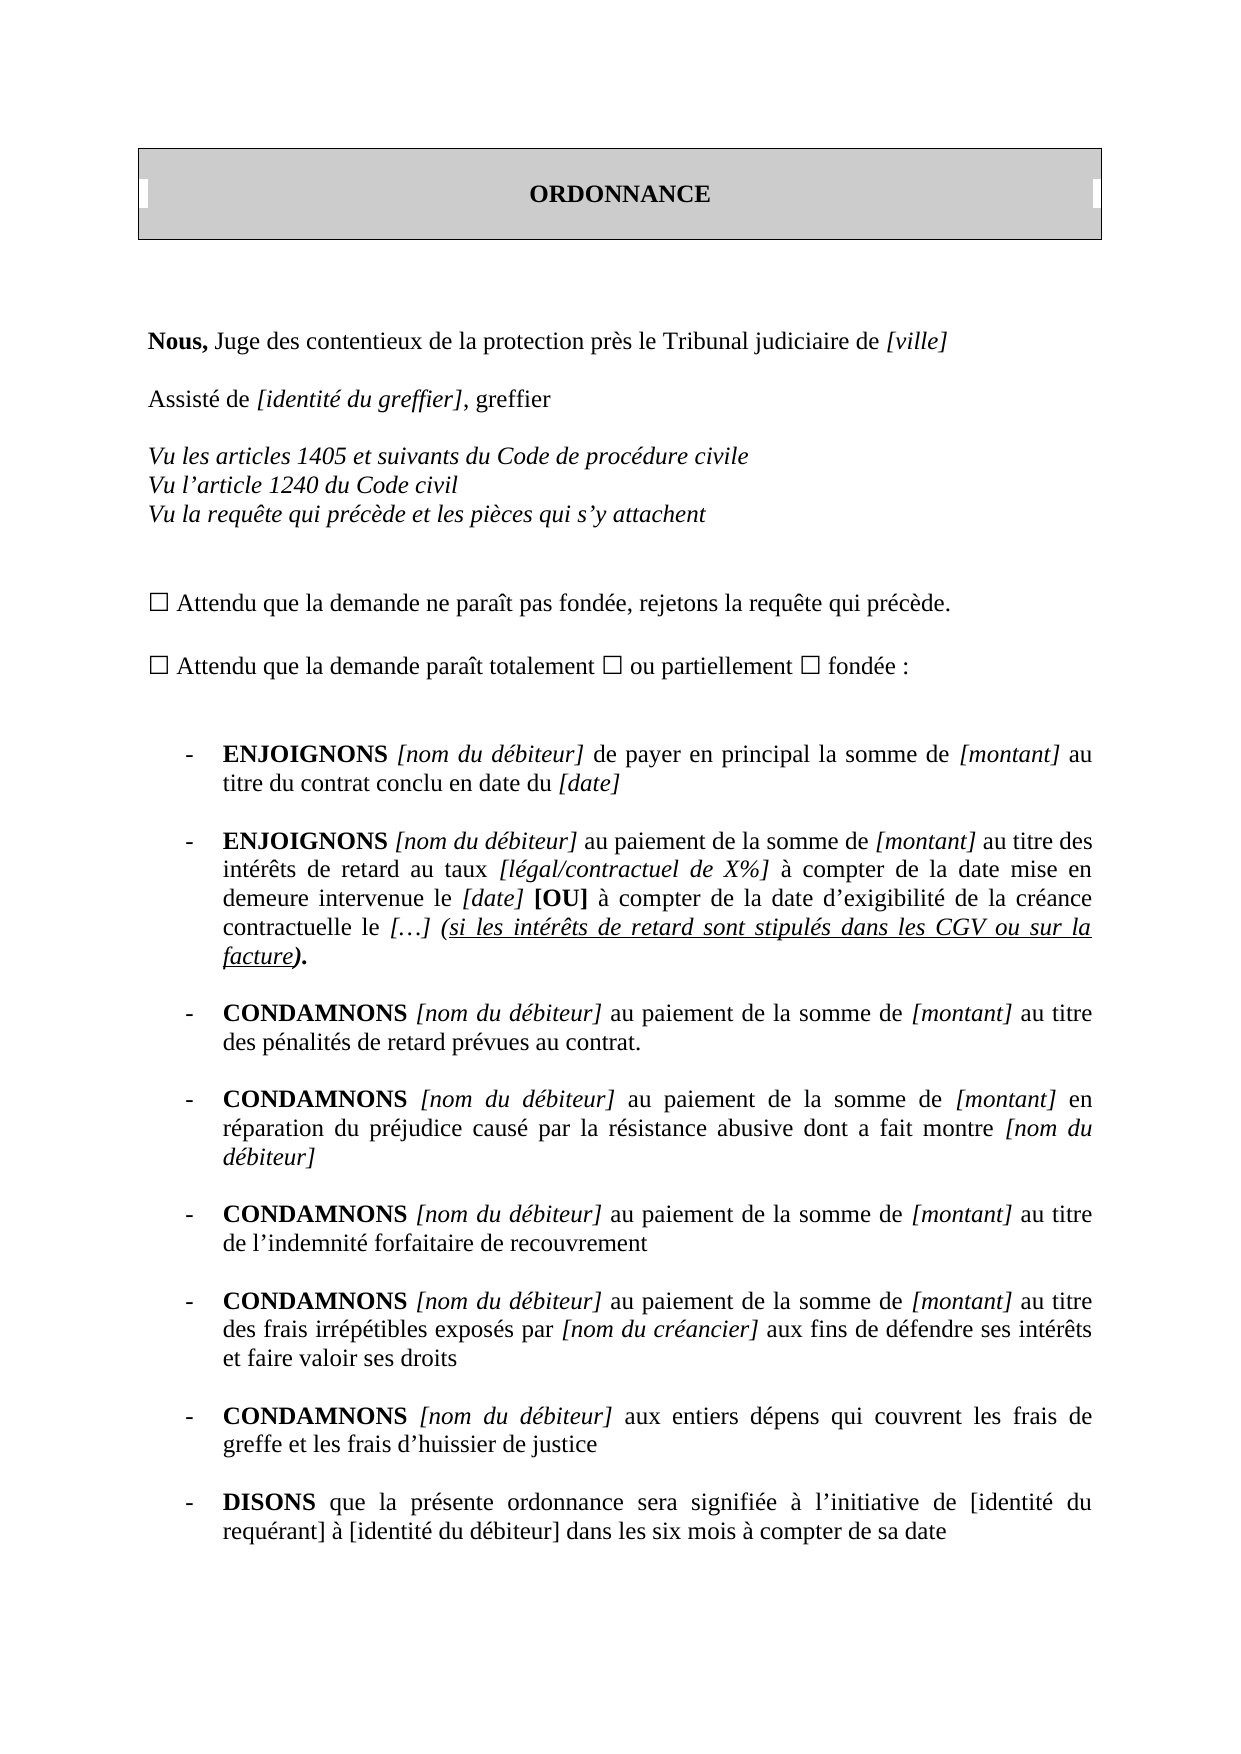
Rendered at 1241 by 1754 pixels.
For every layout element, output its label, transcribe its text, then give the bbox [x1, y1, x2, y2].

list DISONS que la présente ordonnance sera signifiée à l’initiative de [identité du requérant] à [identité du débiteur] dans les six mois à compter de sa date [185, 1487, 1093, 1544]
text Vu la requête qui précède et les pièces qui s’y attachent [148, 499, 1093, 528]
text Assisté de [identité du greffier], greffier [148, 384, 1093, 413]
list CONDAMNONS [nom du débiteur] aux entiers dépens qui couvrent les frais de greffe et les frais d’huissier de justice [185, 1401, 1093, 1458]
text Attendu que la demande ne paraît pas fondée, rejetons la requête qui précède. [148, 585, 1093, 619]
list CONDAMNONS [nom du débiteur] au paiement de la somme de [montant] au titre de l’indemnité forfaitaire de recouvrement [185, 1199, 1093, 1257]
list ENJOIGNONS [nom du débiteur] au paiement de la somme de [montant] au titre des intérêts de retard au taux [légal/contractuel de X%] à compter de la date mise en demeure intervenue le [date] [OU] à compter de la date d’exigibilité de la créance contractuelle le […] (si les intérêts de retard sont stipulés dans les CGV ou sur la facture). [185, 826, 1093, 969]
list CONDAMNONS [nom du débiteur] au paiement de la somme de [montant] au titre des pénalités de retard prévues au contrat. [185, 998, 1093, 1056]
text Vu l’article 1240 du Code civil [148, 470, 1093, 499]
list ENJOIGNONS [nom du débiteur] de payer en principal la somme de [montant] au titre du contrat conclu en date du [date] [185, 739, 1093, 797]
text ORDONNANCE [148, 179, 1093, 205]
text Vu les articles 1405 et suivants du Code de procédure civile [148, 441, 1093, 470]
list CONDAMNONS [nom du débiteur] au paiement de la somme de [montant] en réparation du préjudice causé par la résistance abusive dont a fait montre [nom du débiteur] [185, 1084, 1093, 1171]
list CONDAMNONS [nom du débiteur] au paiement de la somme de [montant] au titre des frais irrépétibles exposés par [nom du créancier] aux fins de défendre ses intérêts et faire valoir ses droits [185, 1286, 1093, 1372]
text Attendu que la demande paraît totalement ou partiellement fondée : [148, 648, 1093, 682]
text Nous, Juge des contentieux de la protection près le Tribunal judiciaire de [ville] [148, 326, 1093, 355]
